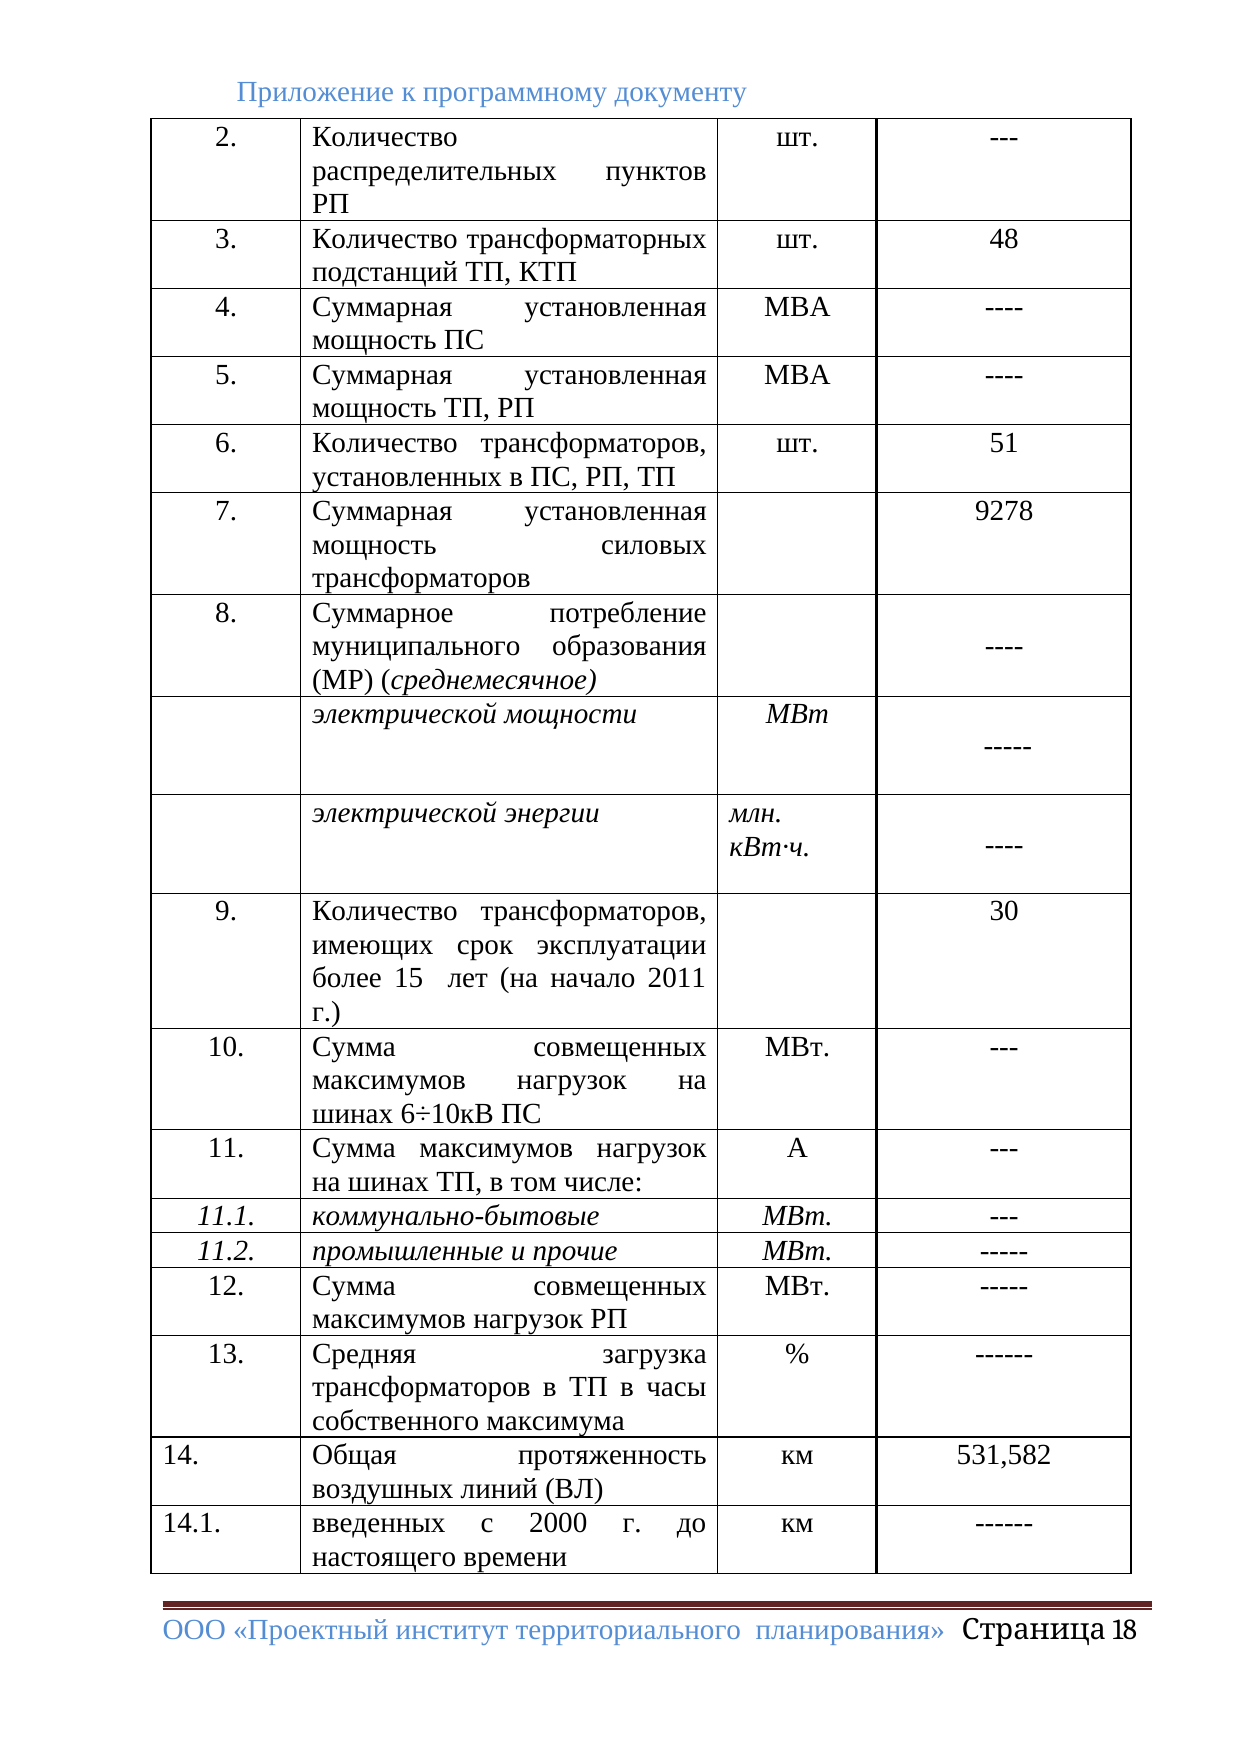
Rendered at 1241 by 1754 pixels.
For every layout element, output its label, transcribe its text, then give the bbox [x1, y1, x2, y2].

table_cell ------ [878, 1506, 1130, 1573]
table_cell Количество трансформаторов, установленных в ПС, РП, ТП [301, 425, 717, 492]
table_cell 7. [152, 493, 300, 594]
table_cell 11.2. [152, 1233, 300, 1267]
table_cell млн. кВт∙ч. [718, 795, 875, 892]
table_cell Суммарная установленная мощность силовых трансформаторов [301, 493, 717, 594]
table_cell шт. [718, 119, 875, 220]
table_cell электрической энергии [301, 795, 717, 892]
table_cell 11. [152, 1130, 300, 1197]
table_cell ------ [878, 1336, 1130, 1436]
table_cell Суммарное потребление муниципального образования (МР) (среднемесячное) [301, 595, 717, 696]
table_cell Средняя загрузка трансформаторов в ТП в часы собственного максимума [301, 1336, 717, 1436]
table_cell МВт. [718, 1233, 875, 1267]
table_cell ----- [878, 697, 1130, 794]
table_cell 531,582 [878, 1438, 1130, 1504]
table_cell 3. [152, 221, 300, 288]
table_cell шт. [718, 221, 875, 288]
table_cell ---- [878, 289, 1130, 356]
table_cell Сумма совмещенных максимумов нагрузок РП [301, 1268, 717, 1335]
table_cell шт. [718, 425, 875, 492]
table_cell 48 [878, 221, 1130, 288]
table_cell км [718, 1438, 875, 1504]
table_cell 5. [152, 357, 300, 424]
table_cell Сумма максимумов нагрузок на шинах ТП, в том числе: [301, 1130, 717, 1197]
table_cell 14. [152, 1438, 300, 1504]
table_cell 14.1. [152, 1506, 300, 1573]
table_cell 9278 [878, 493, 1130, 594]
table_cell МВт. [718, 1029, 875, 1129]
table_cell Суммарная установленная мощность ПС [301, 289, 717, 356]
table_cell МВт. [718, 1268, 875, 1335]
table_cell --- [878, 1199, 1130, 1232]
table_cell введенных с . до настоящего времени [301, 1506, 717, 1573]
table_cell [718, 493, 875, 594]
table_cell Сумма совмещенных максимумов нагрузок на шинах 6÷10кВ ПС [301, 1029, 717, 1129]
table_cell МВт [718, 697, 875, 794]
table_cell ---- [878, 595, 1130, 696]
table_cell МВА [718, 289, 875, 356]
table_cell --- [878, 119, 1130, 220]
table_cell 6. [152, 425, 300, 492]
table_cell 12. [152, 1268, 300, 1335]
table_cell 8. [152, 595, 300, 696]
table_cell 9. [152, 894, 300, 1028]
table_cell --- [878, 1130, 1130, 1197]
table_cell [718, 894, 875, 1028]
table_cell электрической мощности [301, 697, 717, 794]
table_cell [718, 595, 875, 696]
table_cell Общая протяженность воздушных линий (ВЛ) [301, 1438, 717, 1504]
table_cell 51 [878, 425, 1130, 492]
table_cell 10. [152, 1029, 300, 1129]
table_cell А [718, 1130, 875, 1197]
table_cell 2. [152, 119, 300, 220]
table_cell ---- [878, 795, 1130, 892]
table_cell 4. [152, 289, 300, 356]
table_cell 30 [878, 894, 1130, 1028]
table_cell ----- [878, 1268, 1130, 1335]
table_cell км [718, 1506, 875, 1573]
table_cell Количество распределительных пунктов РП [301, 119, 717, 220]
table_cell ---- [878, 357, 1130, 424]
table_cell ----- [878, 1233, 1130, 1267]
table_cell Суммарная установленная мощность ТП, РП [301, 357, 717, 424]
table_cell [152, 795, 300, 892]
table_cell Количество трансформаторных подстанций ТП, КТП [301, 221, 717, 288]
table_cell коммунально-бытовые [301, 1199, 717, 1232]
table_cell 11.1. [152, 1199, 300, 1232]
table_cell 13. [152, 1336, 300, 1436]
table_cell --- [878, 1029, 1130, 1129]
table_cell МВт. [718, 1199, 875, 1232]
table_cell % [718, 1336, 875, 1436]
table_cell промышленные и прочие [301, 1233, 717, 1267]
table_cell Количество трансформаторов, имеющих срок эксплуатации более 15 лет (на начало .) [301, 894, 717, 1028]
table_cell МВА [718, 357, 875, 424]
table_cell [152, 697, 300, 794]
